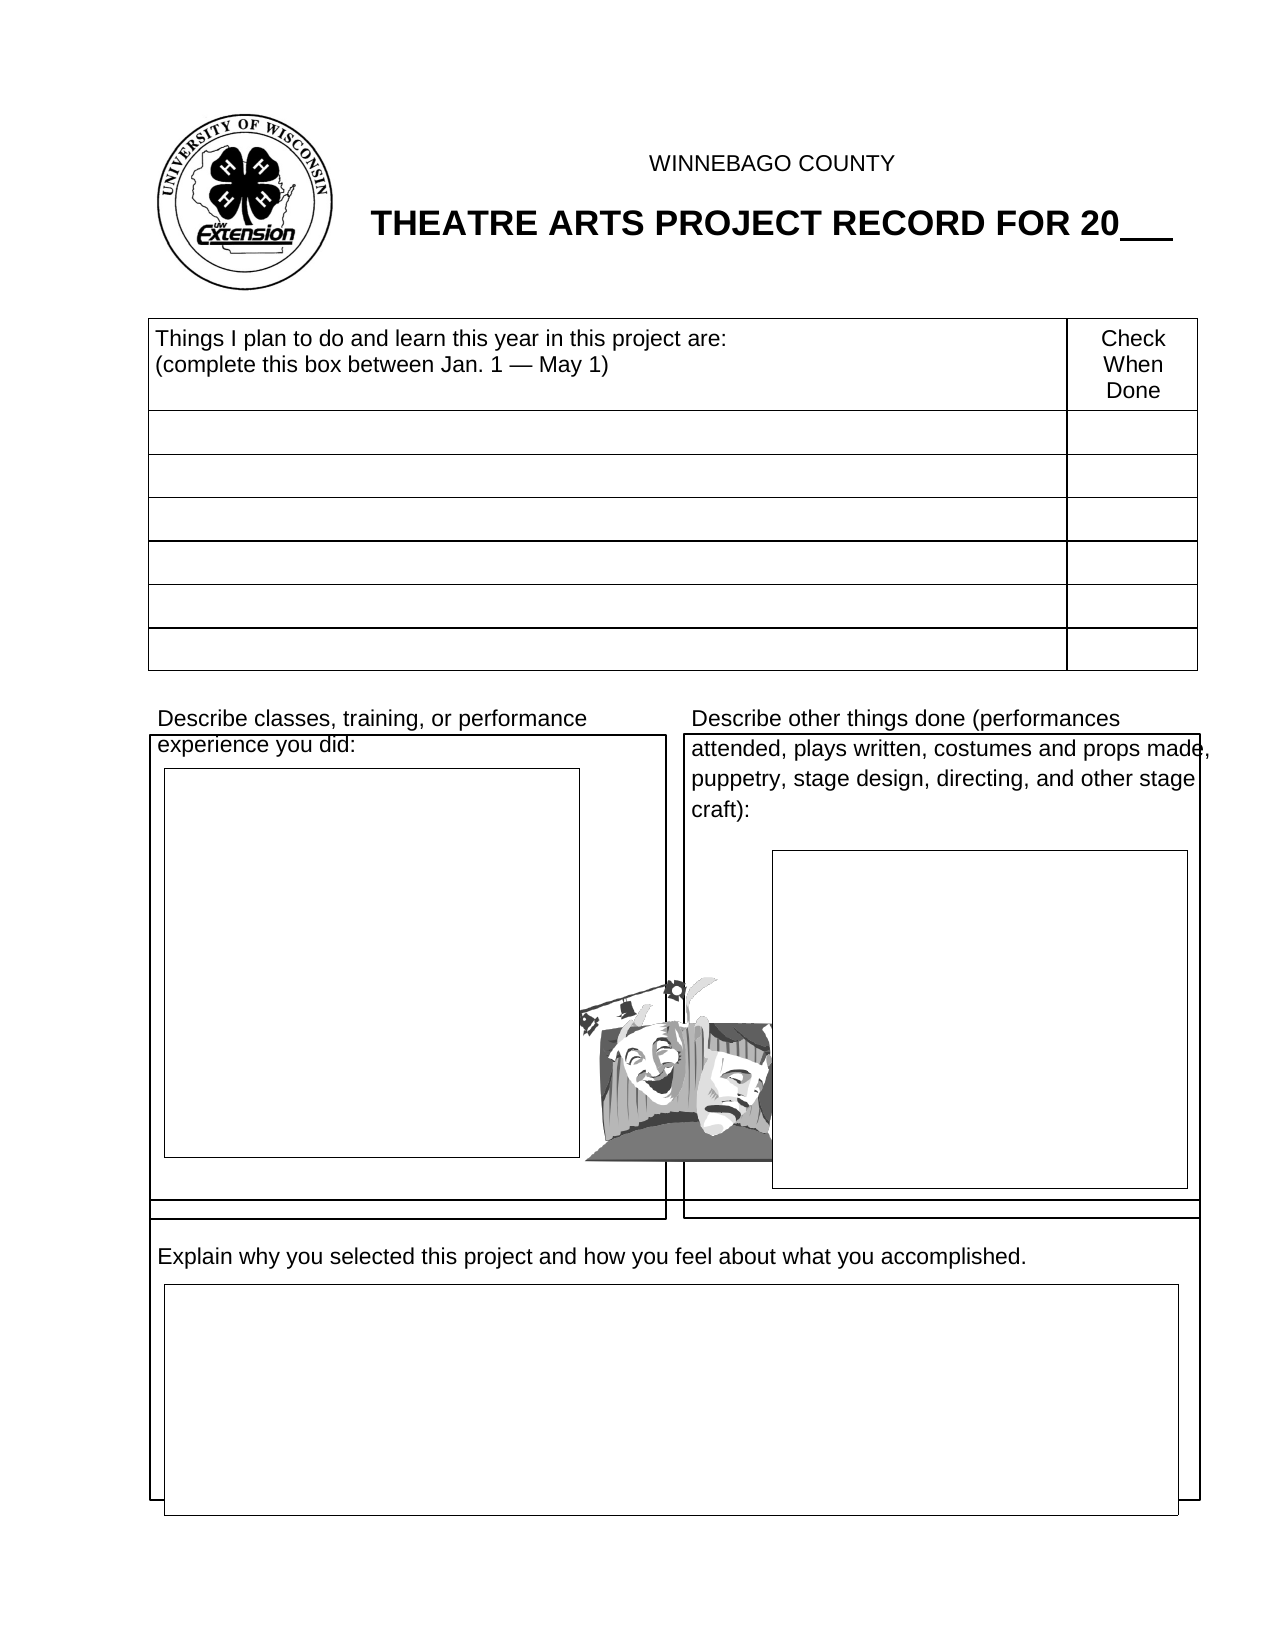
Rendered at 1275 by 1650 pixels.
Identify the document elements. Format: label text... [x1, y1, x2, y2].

table_cell [1068, 585, 1197, 627]
picture [150, 102, 341, 291]
text THEATRE ARTS PROJECT RECORD FOR 20 [364, 202, 1179, 242]
table_cell [1068, 498, 1197, 540]
text WINNEBAGO COUNTY [644, 150, 900, 176]
table_cell [149, 629, 1066, 670]
table_cell [1068, 629, 1197, 670]
table_header Check When Done [1068, 319, 1197, 410]
text Explain why you selected this project and how you feel about what you accomplished. [157, 1243, 1214, 1269]
table_header Things I plan to do and learn this year in this project are: (complete this box between Jan. 1 — May 1) [149, 319, 1066, 410]
table_cell [149, 455, 1066, 497]
table_cell [149, 585, 1066, 627]
table_cell [1068, 455, 1197, 497]
table_cell [149, 498, 1066, 540]
table_cell [1068, 411, 1197, 453]
table_cell [149, 411, 1066, 453]
table_cell [1068, 542, 1197, 584]
text Describe classes, training, or performance experience you did: [157, 705, 593, 758]
table_cell [149, 542, 1066, 584]
text Describe other things done (performances attended, plays written, costumes and props made, puppetry, stage design, directing, and other stage craft): [137, 761, 524, 787]
picture [562, 977, 772, 1162]
